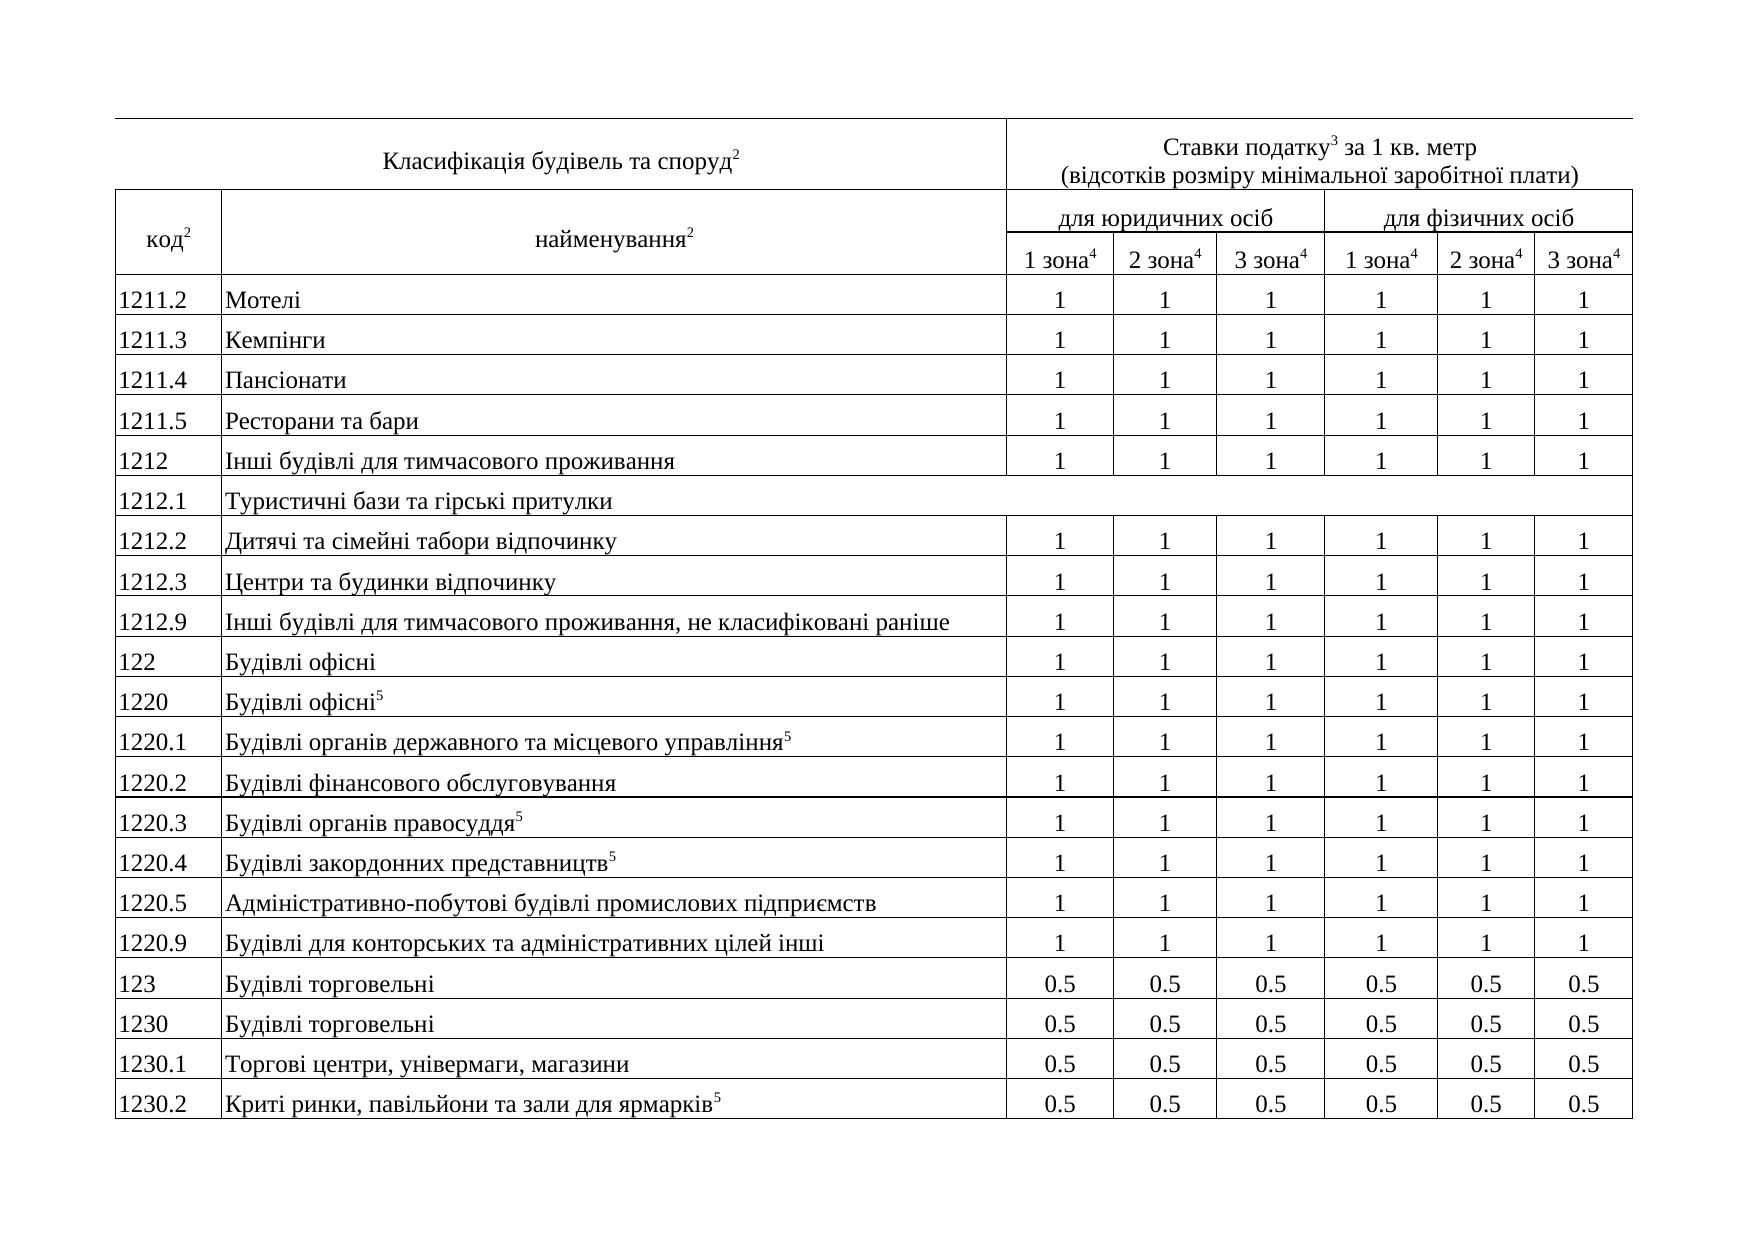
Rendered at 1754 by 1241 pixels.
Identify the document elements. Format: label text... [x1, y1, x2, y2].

table_cell 1 [1325, 395, 1437, 434]
table_cell 1 [1007, 275, 1113, 314]
table_cell 1 зона4 [1007, 233, 1113, 274]
table_cell 0.5 [1535, 1039, 1632, 1078]
table_cell Торгові центри, універмаги, магазини [222, 1039, 1006, 1078]
table_cell Будівлі торговельні [222, 999, 1006, 1038]
table_cell 1 [1114, 798, 1216, 837]
table_cell 1 [1007, 757, 1113, 796]
table_cell Ресторани та бари [222, 395, 1006, 434]
table_cell 1 [1438, 355, 1534, 394]
table_cell 1 [1535, 516, 1632, 555]
table_cell 1 [1325, 878, 1437, 917]
table_cell 0.5 [1114, 999, 1216, 1038]
table_cell Будівлі органів правосуддя5 [222, 798, 1006, 837]
table_cell 1 зона4 [1325, 233, 1437, 274]
table_cell 1 [1325, 677, 1437, 716]
table_cell 1220.5 [116, 878, 221, 917]
table_cell 1 [1114, 516, 1216, 555]
table_cell 1 [1217, 315, 1324, 354]
table_cell Інші будівлі для тимчасового проживання, не класифіковані раніше [222, 596, 1006, 636]
table_cell 1 [1217, 918, 1324, 957]
table_cell 1220.1 [116, 717, 221, 756]
table_cell Кемпінги [222, 315, 1006, 354]
table_cell 1230.1 [116, 1039, 221, 1078]
table_cell 0.5 [1535, 1079, 1632, 1118]
table_cell Криті ринки, павільйони та зали для ярмарків5 [222, 1079, 1006, 1118]
table_cell 1 [1217, 516, 1324, 555]
table_cell 1220.4 [116, 838, 221, 877]
table_cell 1 [1217, 838, 1324, 877]
table_cell 0.5 [1007, 1039, 1113, 1078]
table_cell 1 [1325, 757, 1437, 796]
table_cell 1 [1325, 596, 1437, 636]
table_cell 1 [1217, 275, 1324, 314]
table_cell 1212 [116, 436, 221, 475]
table_cell 0.5 [1438, 1039, 1534, 1078]
table_cell 1 [1535, 355, 1632, 394]
table_cell 1 [1325, 516, 1437, 555]
table_cell 1212.9 [116, 596, 221, 636]
table_cell для юридичних осіб [1007, 190, 1324, 231]
table_cell 3 зона4 [1535, 233, 1632, 274]
table_cell 1 [1535, 436, 1632, 475]
table_cell 2 зона4 [1114, 233, 1216, 274]
table_cell Пансіонати [222, 355, 1006, 394]
table_cell 1212.2 [116, 516, 221, 555]
table_cell 1 [1438, 315, 1534, 354]
table_cell 1 [1438, 556, 1534, 595]
table_cell 1 [1217, 355, 1324, 394]
table_cell 0.5 [1007, 999, 1113, 1038]
table_cell 0.5 [1114, 1039, 1216, 1078]
table_cell 1 [1438, 878, 1534, 917]
table_cell 1 [1007, 878, 1113, 917]
table_cell 1 [1535, 395, 1632, 434]
table_cell 1 [1438, 275, 1534, 314]
table_cell 0.5 [1325, 999, 1437, 1038]
table_cell 1 [1535, 556, 1632, 595]
table_cell 0.5 [1535, 958, 1632, 997]
table_cell для фізичних осіб [1325, 190, 1632, 231]
table_cell 1 [1438, 798, 1534, 837]
table_cell 1 [1007, 637, 1113, 676]
table_cell 1 [1007, 556, 1113, 595]
table_cell 1 [1114, 918, 1216, 957]
table_cell 1 [1114, 838, 1216, 877]
table_cell 1 [1114, 275, 1216, 314]
table_cell 1 [1535, 275, 1632, 314]
table_cell 1230 [116, 999, 221, 1038]
table_header Класифікація будівель та споруд2 [115, 119, 1006, 189]
table_cell 1212.1 [116, 476, 221, 515]
table_cell 0.5 [1325, 1079, 1437, 1118]
table_cell 1 [1217, 395, 1324, 434]
table_cell 1 [1007, 395, 1113, 434]
table_cell 1 [1325, 637, 1437, 676]
table_cell 1 [1114, 677, 1216, 716]
table_cell 0.5 [1114, 1079, 1216, 1118]
table_cell 0.5 [1438, 958, 1534, 997]
table_cell 1 [1217, 717, 1324, 756]
table_cell 1211.4 [116, 355, 221, 394]
table_cell 1 [1325, 798, 1437, 837]
table_cell Будівлі офісні5 [222, 677, 1006, 716]
table_cell 1 [1114, 315, 1216, 354]
table_cell 1 [1438, 918, 1534, 957]
table_cell 1 [1325, 838, 1437, 877]
table_cell 1 [1217, 596, 1324, 636]
table_cell 1211.3 [116, 315, 221, 354]
table_cell 1 [1217, 637, 1324, 676]
table_cell 1220.9 [116, 918, 221, 957]
table_cell 1 [1007, 838, 1113, 877]
table_cell 1 [1325, 556, 1437, 595]
table_cell 0.5 [1217, 1079, 1324, 1118]
table_cell 0.5 [1217, 1039, 1324, 1078]
table_cell 1 [1438, 838, 1534, 877]
table_cell 1 [1438, 717, 1534, 756]
table_cell 1 [1007, 918, 1113, 957]
table_cell 1 [1535, 717, 1632, 756]
table_cell 1 [1114, 637, 1216, 676]
table_cell Центри та будинки відпочинку [222, 556, 1006, 595]
table_cell 1 [1007, 436, 1113, 475]
table_cell 1 [1114, 878, 1216, 917]
table_cell 1 [1114, 436, 1216, 475]
table_cell Адміністративно-побутові будівлі промислових підприємств [222, 878, 1006, 917]
table_cell 0.5 [1438, 1079, 1534, 1118]
table_cell 1 [1217, 677, 1324, 716]
table_cell найменування2 [222, 190, 1006, 274]
table_cell 0.5 [1325, 1039, 1437, 1078]
table_cell 1 [1535, 596, 1632, 636]
table_cell 1 [1438, 436, 1534, 475]
table_cell 1 [1438, 677, 1534, 716]
table_cell 1 [1535, 677, 1632, 716]
table_cell Будівлі офісні [222, 637, 1006, 676]
table_cell 0.5 [1217, 999, 1324, 1038]
table_cell 1 [1535, 798, 1632, 837]
table_cell 1 [1007, 798, 1113, 837]
table_cell 1 [1438, 637, 1534, 676]
table_cell 0.5 [1114, 958, 1216, 997]
table_cell 1 [1438, 395, 1534, 434]
table_cell 1 [1535, 757, 1632, 796]
table_cell 1 [1438, 596, 1534, 636]
table_cell Будівлі торговельні [222, 958, 1006, 997]
table_cell Мотелі [222, 275, 1006, 314]
table_cell 0.5 [1217, 958, 1324, 997]
table_cell Дитячі та сімейні табори відпочинку [222, 516, 1006, 555]
table_cell 1 [1325, 436, 1437, 475]
table_cell Будівлі органів державного та місцевого управління5 [222, 717, 1006, 756]
table_cell 1 [1325, 918, 1437, 957]
table_cell Туристичні бази та гірські притулки [222, 476, 1632, 515]
table_cell 1 [1325, 717, 1437, 756]
table_cell Будівлі закордонних представництв5 [222, 838, 1006, 877]
table_cell 1 [1007, 355, 1113, 394]
table_cell 1 [1217, 757, 1324, 796]
table_cell 1 [1325, 315, 1437, 354]
table_cell 1 [1007, 315, 1113, 354]
table_cell 0.5 [1325, 958, 1437, 997]
table_cell 1 [1535, 878, 1632, 917]
table_cell 1 [1217, 556, 1324, 595]
table_cell 1 [1325, 355, 1437, 394]
table_cell 1 [1217, 798, 1324, 837]
table_cell 1 [1114, 556, 1216, 595]
table_cell Інші будівлі для тимчасового проживання [222, 436, 1006, 475]
table_cell 1 [1114, 596, 1216, 636]
table_cell 1 [1535, 838, 1632, 877]
table_cell 1212.3 [116, 556, 221, 595]
table_cell 1220.2 [116, 757, 221, 796]
table_cell 1 [1114, 395, 1216, 434]
table_cell Будівлі фінансового обслуговування [222, 757, 1006, 796]
table_cell 0.5 [1535, 999, 1632, 1038]
table_cell 1220 [116, 677, 221, 716]
table_cell 0.5 [1007, 1079, 1113, 1118]
table_cell 123 [116, 958, 221, 997]
table_cell 1 [1007, 516, 1113, 555]
table_cell 1 [1535, 637, 1632, 676]
table_cell 1211.2 [116, 275, 221, 314]
table_cell 1 [1535, 315, 1632, 354]
table_cell код2 [116, 190, 221, 274]
table_cell 1 [1114, 355, 1216, 394]
table_cell 122 [116, 637, 221, 676]
table_cell 3 зона4 [1217, 233, 1324, 274]
table_cell 1211.5 [116, 395, 221, 434]
table_cell 1 [1438, 516, 1534, 555]
table_cell 2 зона4 [1438, 233, 1534, 274]
table_cell 1 [1535, 918, 1632, 957]
table_cell 1 [1007, 677, 1113, 716]
table_cell 0.5 [1438, 999, 1534, 1038]
table_cell 1 [1217, 436, 1324, 475]
table_cell 1 [1438, 757, 1534, 796]
table_header Ставки податку3 за 1 кв. метр (відсотків розміру мінімальної заробітної плати) [1007, 119, 1633, 189]
table_cell 1 [1325, 275, 1437, 314]
table_cell 1 [1217, 878, 1324, 917]
table_cell 1230.2 [116, 1079, 221, 1118]
table_cell 1220.3 [116, 798, 221, 837]
table_cell 1 [1007, 717, 1113, 756]
table_cell 1 [1114, 757, 1216, 796]
table_cell 0.5 [1007, 958, 1113, 997]
table_cell 1 [1007, 596, 1113, 636]
table_cell 1 [1114, 717, 1216, 756]
table_cell Будівлі для конторських та адміністративних цілей інші [222, 918, 1006, 957]
